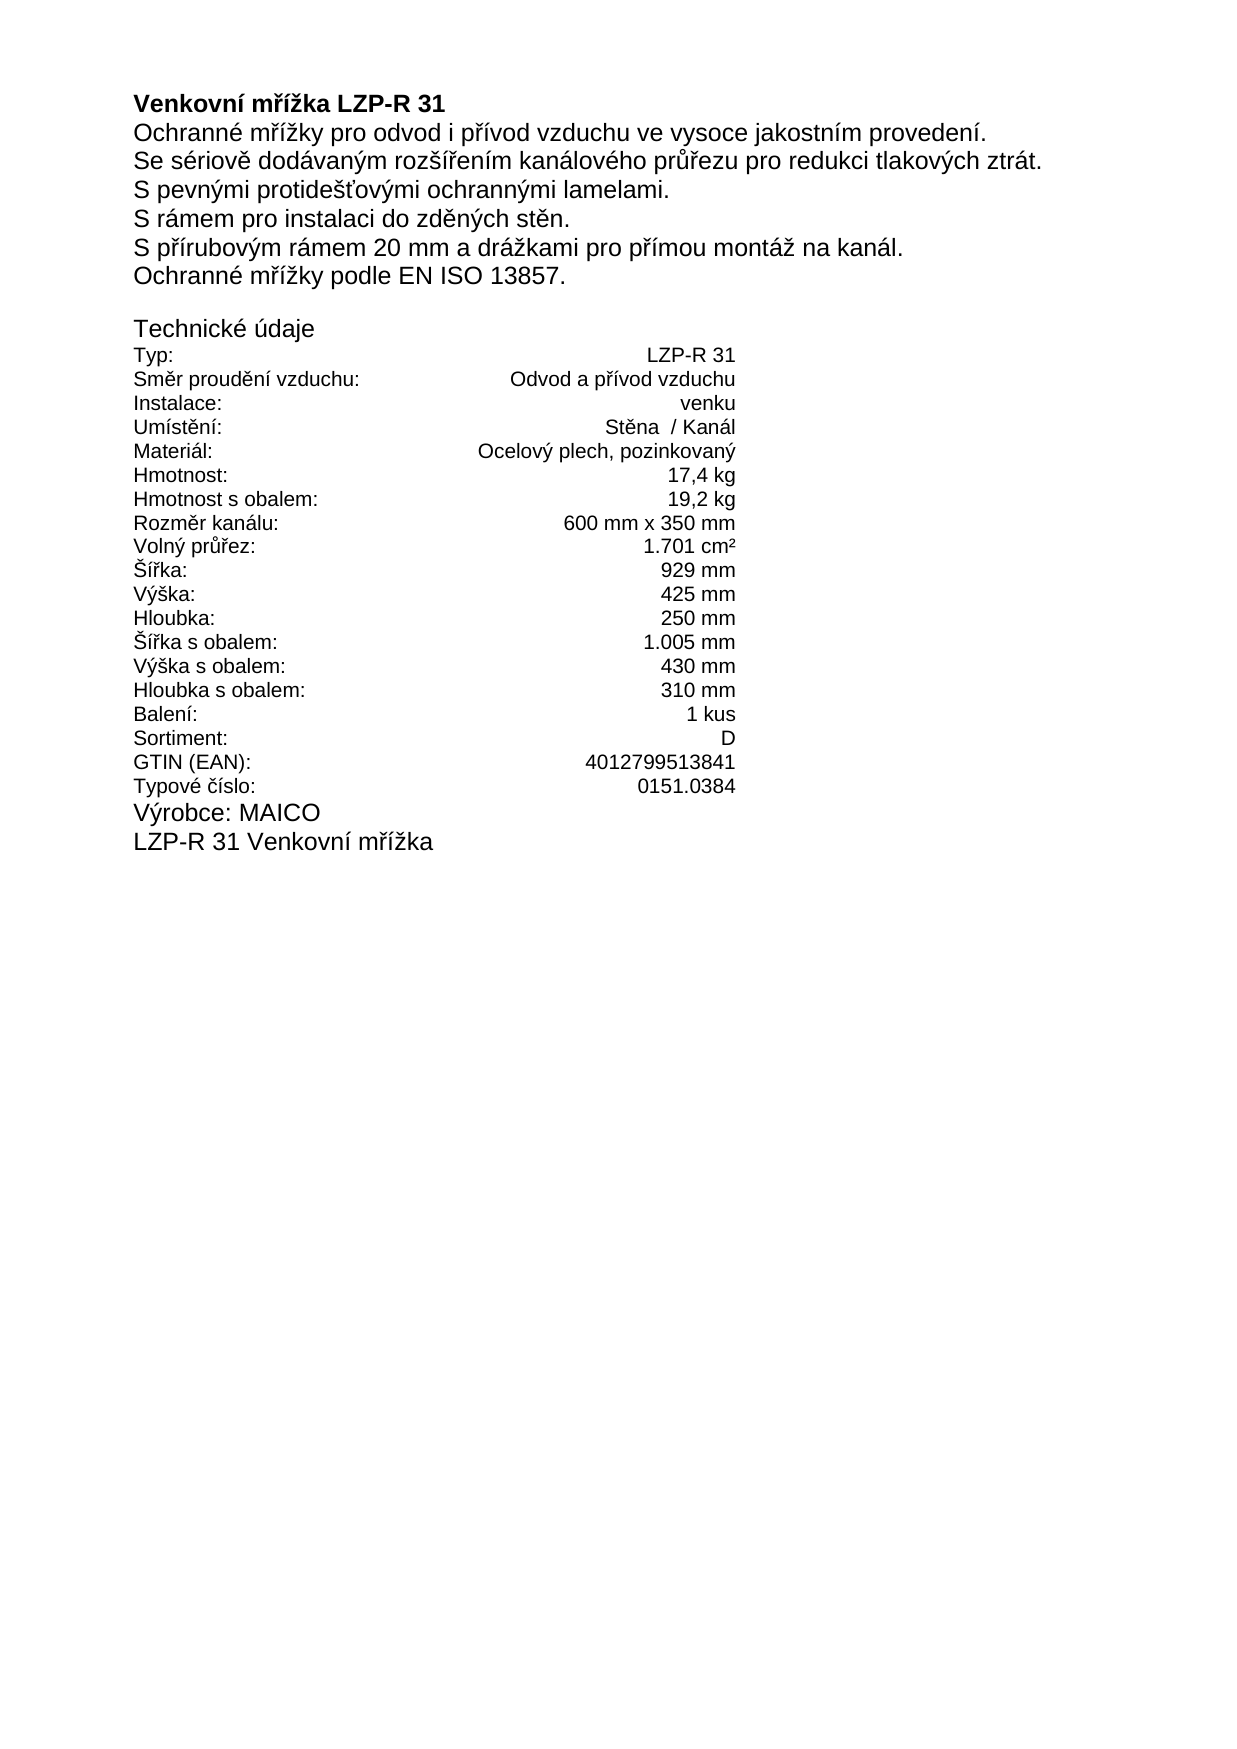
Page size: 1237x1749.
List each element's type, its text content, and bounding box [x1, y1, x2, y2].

table_cell Umístění: [122, 415, 434, 438]
table_cell Odvod a přívod vzduchu [434, 367, 747, 391]
table_cell 425 mm [434, 582, 747, 606]
table_cell Balení: [122, 702, 434, 726]
table_cell D [434, 726, 747, 750]
table_cell GTIN (EAN): [122, 750, 434, 774]
table_cell Instalace: [122, 391, 434, 414]
table_cell Volný průřez: [122, 534, 434, 558]
text Technické údaje [133, 314, 1148, 343]
table_header Typ: [122, 343, 434, 367]
table_header LZP-R 31 [434, 343, 747, 367]
table_cell Hmotnost s obalem: [122, 486, 434, 510]
table_cell Šířka s obalem: [122, 630, 434, 654]
table_cell 430 mm [434, 654, 747, 678]
table_cell 600 mm x 350 mm [434, 510, 747, 534]
text Se sériově dodávaným rozšířením kanálového průřezu pro redukci tlakových ztrát. [133, 146, 1148, 175]
table_cell 1.005 mm [434, 630, 747, 654]
table_cell 310 mm [434, 678, 747, 702]
text Výrobce: MAICO [133, 798, 1148, 827]
table_cell venku [434, 391, 747, 414]
table_cell Ocelový plech, pozinkovaný [434, 439, 747, 462]
table_cell 929 mm [434, 558, 747, 582]
table_cell 19,2 kg [434, 486, 747, 510]
text S přírubovým rámem 20 mm a drážkami pro přímou montáž na kanál. [133, 232, 1148, 261]
table_cell 250 mm [434, 606, 747, 630]
table_cell Směr proudění vzduchu: [122, 367, 434, 391]
table_cell Výška: [122, 582, 434, 606]
table_cell Rozměr kanálu: [122, 510, 434, 534]
table_cell Výška s obalem: [122, 654, 434, 678]
table_cell 0151.0384 [434, 774, 747, 798]
text LZP-R 31 Venkovní mřížka [133, 827, 1148, 855]
text Venkovní mřížka LZP-R 31 [133, 89, 1148, 117]
table_cell 17,4 kg [434, 463, 747, 486]
table_cell Šířka: [122, 558, 434, 582]
text Ochranné mřížky podle EN ISO 13857. [133, 261, 1148, 290]
text Ochranné mřížky pro odvod i přívod vzduchu ve vysoce jakostním provedení. [133, 117, 1148, 146]
text S pevnými protidešťovými ochrannými lamelami. [133, 175, 1148, 204]
table_cell Hloubka s obalem: [122, 678, 434, 702]
text S rámem pro instalaci do zděných stěn. [133, 204, 1148, 232]
table_cell 1.701 cm² [434, 534, 747, 558]
table_cell Hmotnost: [122, 463, 434, 486]
table_cell Materiál: [122, 439, 434, 462]
table_cell 1 kus [434, 702, 747, 726]
table_cell Sortiment: [122, 726, 434, 750]
table_cell Hloubka: [122, 606, 434, 630]
table_cell 4012799513841 [434, 750, 747, 774]
table_cell Typové číslo: [122, 774, 434, 798]
table_cell Stěna / Kanál [434, 415, 747, 438]
